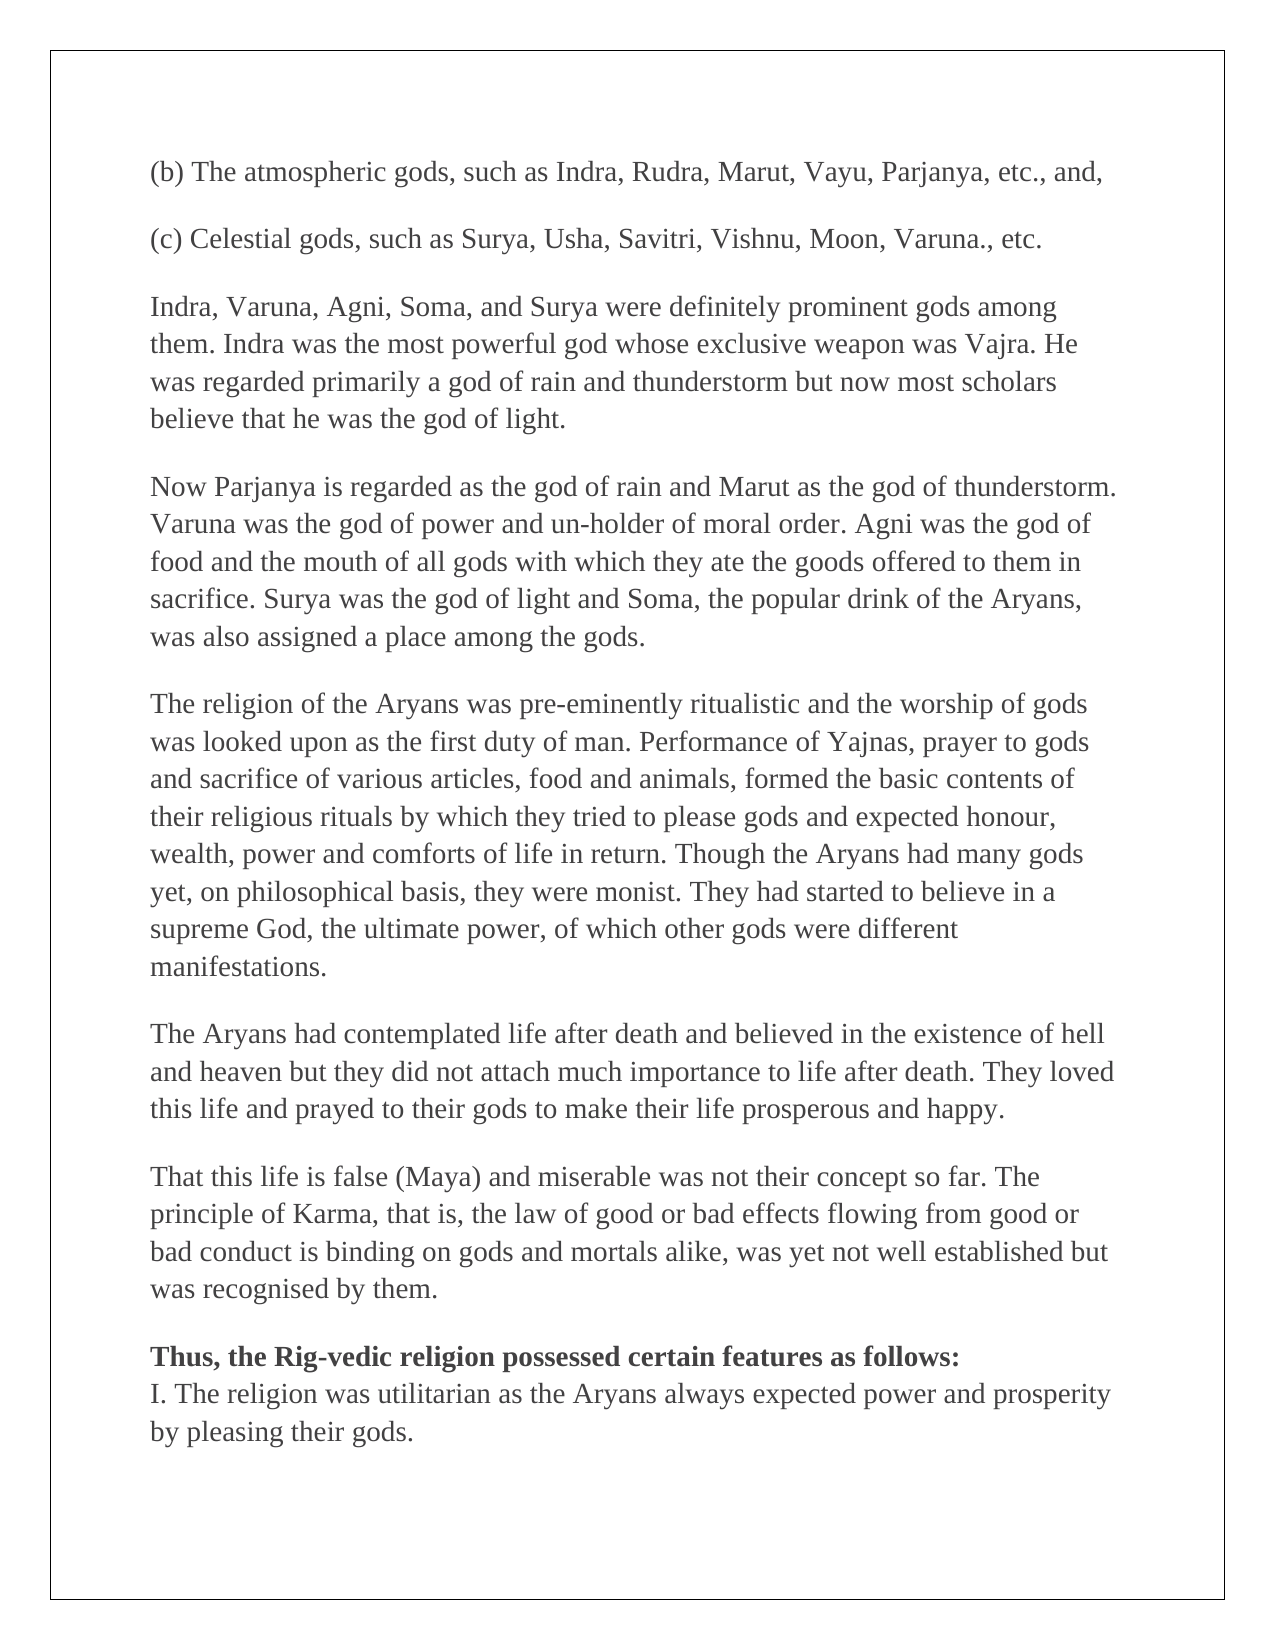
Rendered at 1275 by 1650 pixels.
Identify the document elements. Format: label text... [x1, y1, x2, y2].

text The religion of the Aryans was pre-eminently ritualistic and the worship of gods was looked upon as the first duty of man. Performance of Yajnas, prayer to gods and sacrifice of various articles, food and animals, formed the basic contents of their religious rituals by which they tried to please gods and expected honour, wealth, power and comforts of life in return. Though the Aryans had many gods yet, on philosophical basis, they were monist. They had started to believe in a supreme God, the ultimate power, of which other gods were different manifestations. [150, 682, 1125, 982]
text That this life is false (Maya) and miserable was not their concept so far. The principle of Karma, that is, the law of good or bad effects flowing from good or bad conduct is binding on gods and mortals alike, was yet not well established but was recognised by them. [150, 1155, 1125, 1305]
text Indra, Varuna, Agni, Soma, and Surya were definitely prominent gods among them. Indra was the most powerful god whose exclusive weapon was Vajra. He was regarded primarily a god of rain and thunderstorm but now most scholars believe that he was the god of light. [150, 285, 1125, 435]
text (b) The atmospheric gods, such as Indra, Rudra, Marut, Vayu, Parjanya, etc., and, [150, 150, 1125, 187]
text (c) Celestial gods, such as Surya, Usha, Savitri, Vishnu, Moon, Varuna., etc. [150, 217, 1125, 255]
text Thus, the Rig-vedic religion possessed certain features as follows: [150, 1335, 1125, 1372]
text Now Parjanya is regarded as the god of rain and Marut as the god of thunderstorm. Varuna was the god of power and un-holder of moral order. Agni was the god of food and the mouth of all gods with which they ate the goods offered to them in sacrifice. Surya was the god of light and Soma, the popular drink of the Aryans, was also assigned a place among the gods. [150, 465, 1125, 652]
text The Aryans had contemplated life after death and believed in the existence of hell and heaven but they did not attach much importance to life after death. They loved this life and prayed to their gods to make their life prosperous and happy. [150, 1012, 1125, 1125]
text I. The religion was utilitarian as the Aryans always expected power and prosperity by pleasing their gods. [150, 1372, 1125, 1447]
